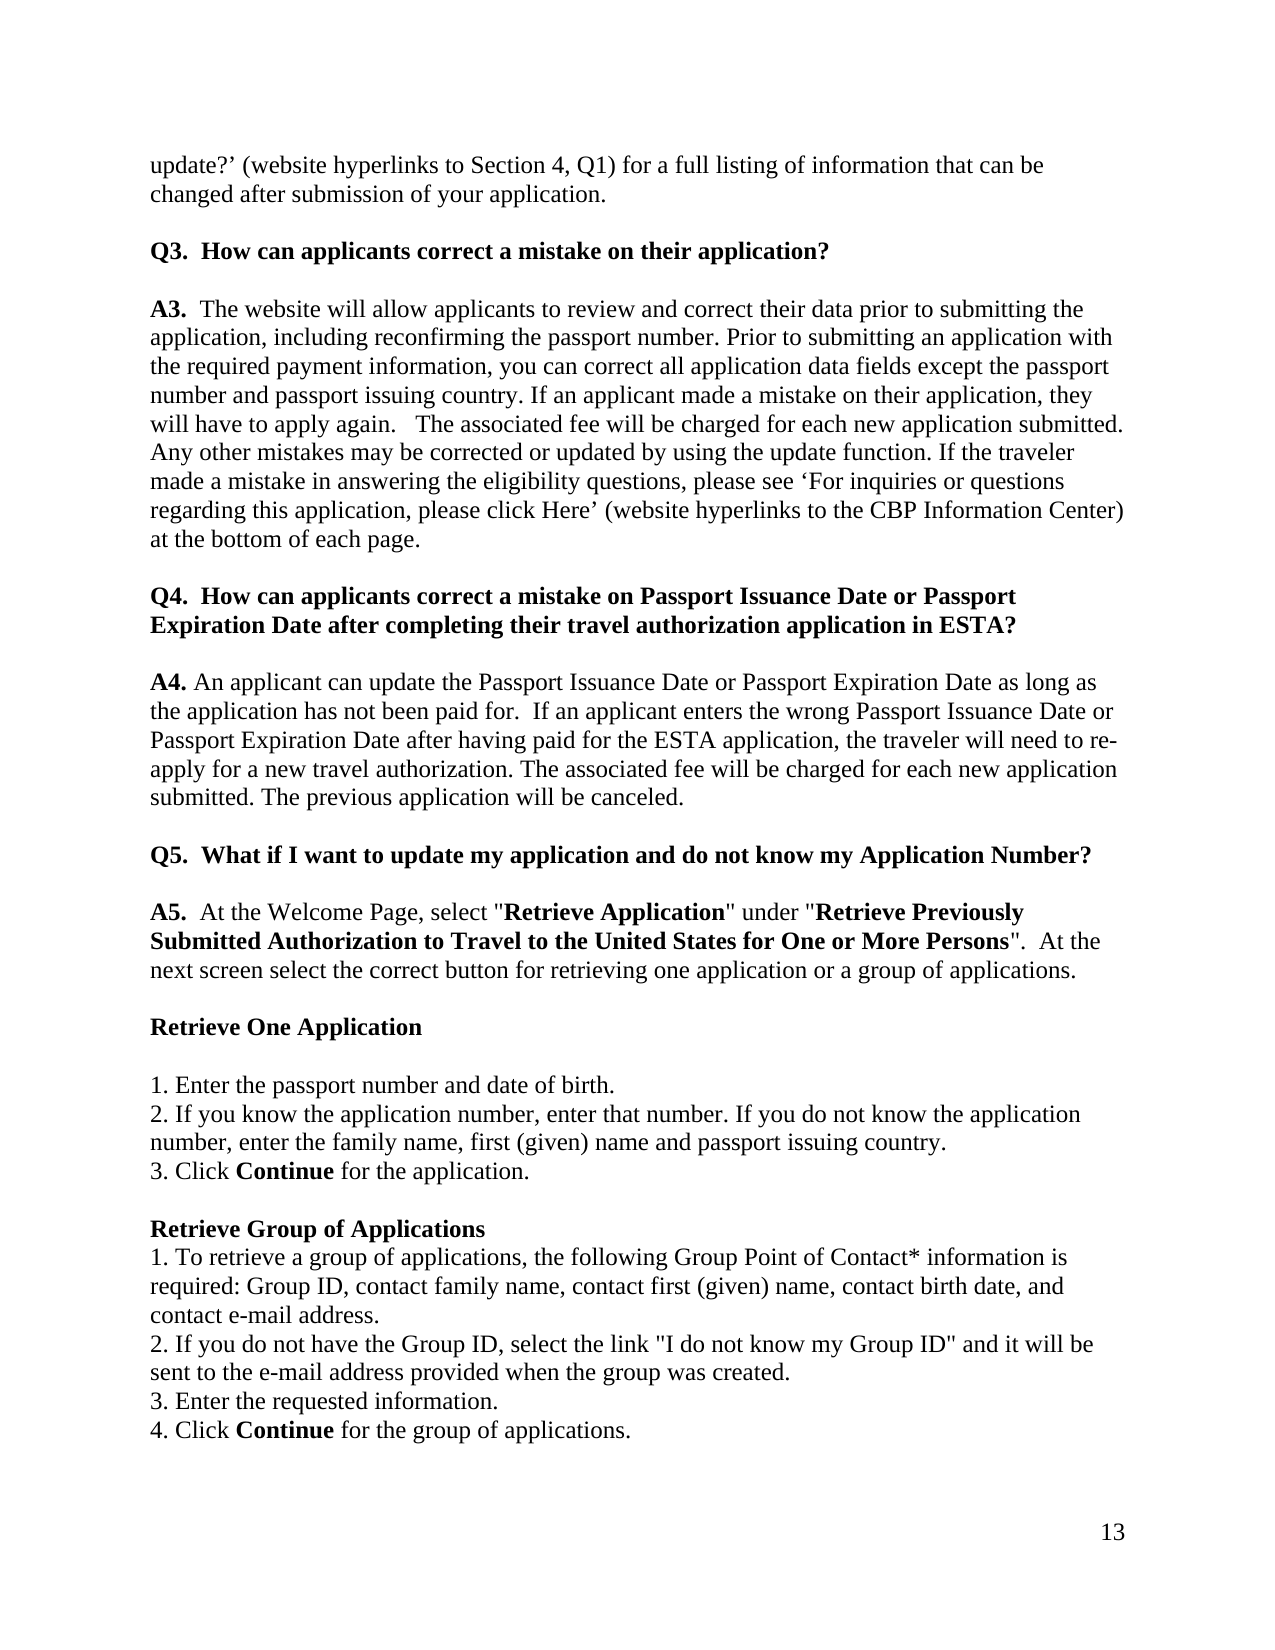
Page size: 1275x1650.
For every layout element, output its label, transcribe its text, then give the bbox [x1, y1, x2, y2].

text 3. Enter the requested information. [150, 1386, 1125, 1415]
text Retrieve Group of Applications [150, 1214, 1125, 1242]
text Retrieve One Application [150, 1012, 1125, 1041]
text 3. Click Continue for the application. [150, 1156, 1125, 1185]
text 1. To retrieve a group of applications, the following Group Point of Contact* information is required: Group ID, contact family name, contact first (given) name, contact birth date, and contact e-mail address. [150, 1242, 1125, 1329]
text 4. Click Continue for the group of applications. [150, 1415, 1125, 1444]
text Q3. How can applicants correct a mistake on their application? [150, 236, 1125, 265]
text A5. At the Welcome Page, select "Retrieve Application" under "Retrieve Previously Submitted Authorization to Travel to the United States for One or More Persons". At the next screen select the correct button for retrieving one application or a group of applications. [150, 897, 1125, 984]
text A4. An applicant can update the Passport Issuance Date or Passport Expiration Date as long as the application has not been paid for. If an applicant enters the wrong Passport Issuance Date or Passport Expiration Date after having paid for the ESTA application, the traveler will need to re-apply for a new travel authorization. The associated fee will be charged for each new application submitted. The previous application will be canceled. [150, 667, 1125, 811]
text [150, 150, 1125, 207]
text 2. If you know the application number, enter that number. If you do not know the application number, enter the family name, first (given) name and passport issuing country. [150, 1099, 1125, 1156]
text A3. The website will allow applicants to review and correct their data prior to submitting the application, including reconfirming the passport number. Prior to submitting an application with the required payment information, you can correct all application data fields except the passport number and passport issuing country. If an applicant made a mistake on their application, they will have to apply again. The associated fee will be charged for each new application submitted. Any other mistakes may be corrected or updated by using the update function. If the traveler made a mistake in answering the eligibility questions, please see ‘For inquiries or questions regarding this application, please click Here’ (website hyperlinks to the CBP Information Center) at the bottom of each page. [150, 294, 1125, 552]
text 2. If you do not have the Group ID, select the link "I do not know my Group ID" and it will be sent to the e-mail address provided when the group was created. [150, 1329, 1125, 1386]
text Q5. What if I want to update my application and do not know my Application Number? [150, 840, 1125, 869]
text 1. Enter the passport number and date of birth. [150, 1070, 1125, 1099]
text Q4. How can applicants correct a mistake on Passport Issuance Date or Passport Expiration Date after completing their travel authorization application in ESTA? [150, 581, 1125, 639]
